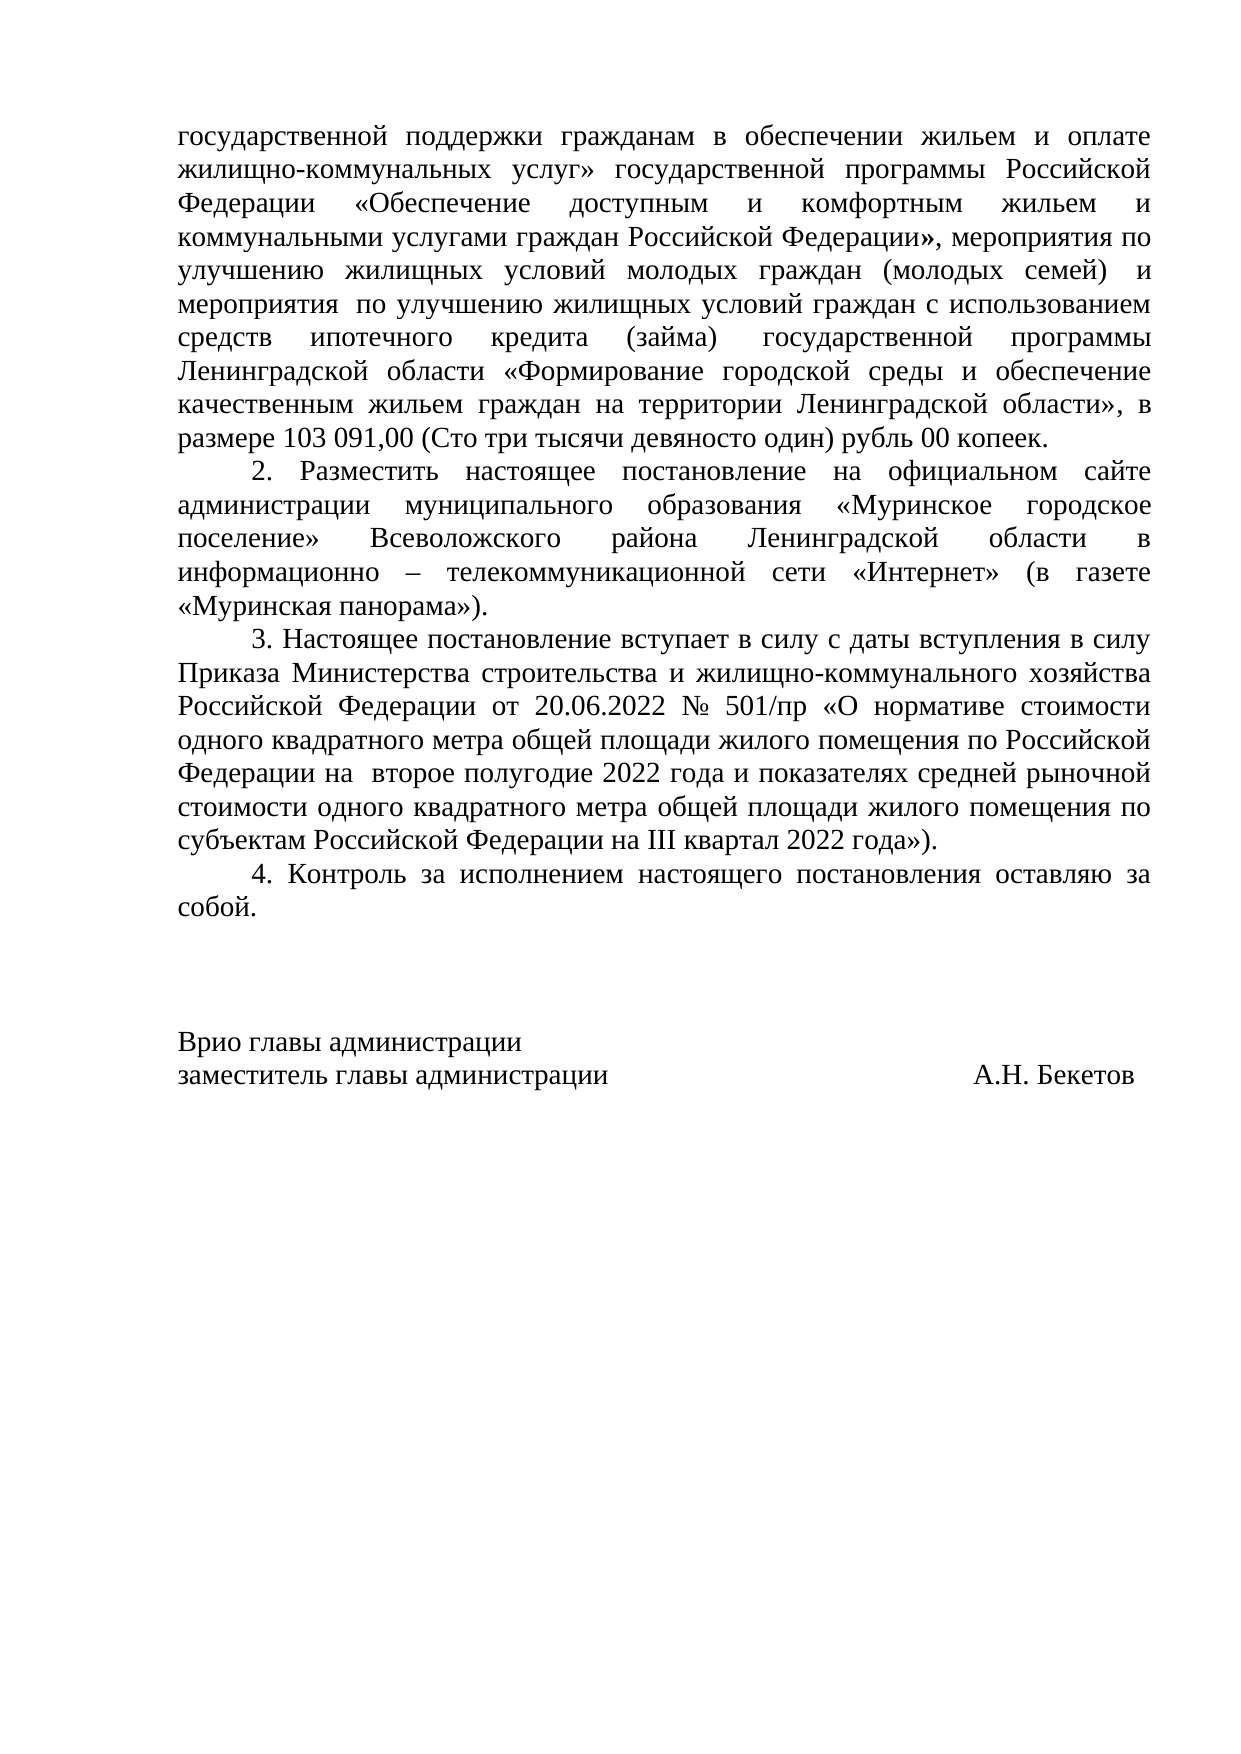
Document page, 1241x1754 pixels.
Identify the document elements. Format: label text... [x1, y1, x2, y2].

text Врио главы администрации [177, 1024, 1152, 1057]
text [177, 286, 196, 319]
text 2. Разместить настоящее постановление на официальном сайте администрации муниципального образования «Муринское городское поселение» Всеволожского района Ленинградской области в информационно – телекоммуникационной сети «Интернет» (в газете «Муринская панорама»). [177, 453, 1152, 621]
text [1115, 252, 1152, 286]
text 4. Контроль за исполнением настоящего постановления оставляю за собой. [177, 856, 1152, 923]
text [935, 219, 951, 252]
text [177, 386, 1152, 453]
text заместитель главы администрации А.Н. Бекетов [177, 1057, 1152, 1091]
text 3. Настоящее постановление вступает в силу с даты вступления в силу Приказа Министерства строительства и жилищно-коммунального хозяйства Российской Федерации от 20.06.2022 № 501/пр «О нормативе стоимости одного квадратного метра общей площади жилого помещения по Российской Федерации на второе полугодие 2022 года и показателях средней рыночной стоимости одного квадратного метра общей площади жилого помещения по субъектам Российской Федерации на III квартал 2022 года»). [177, 621, 1152, 856]
